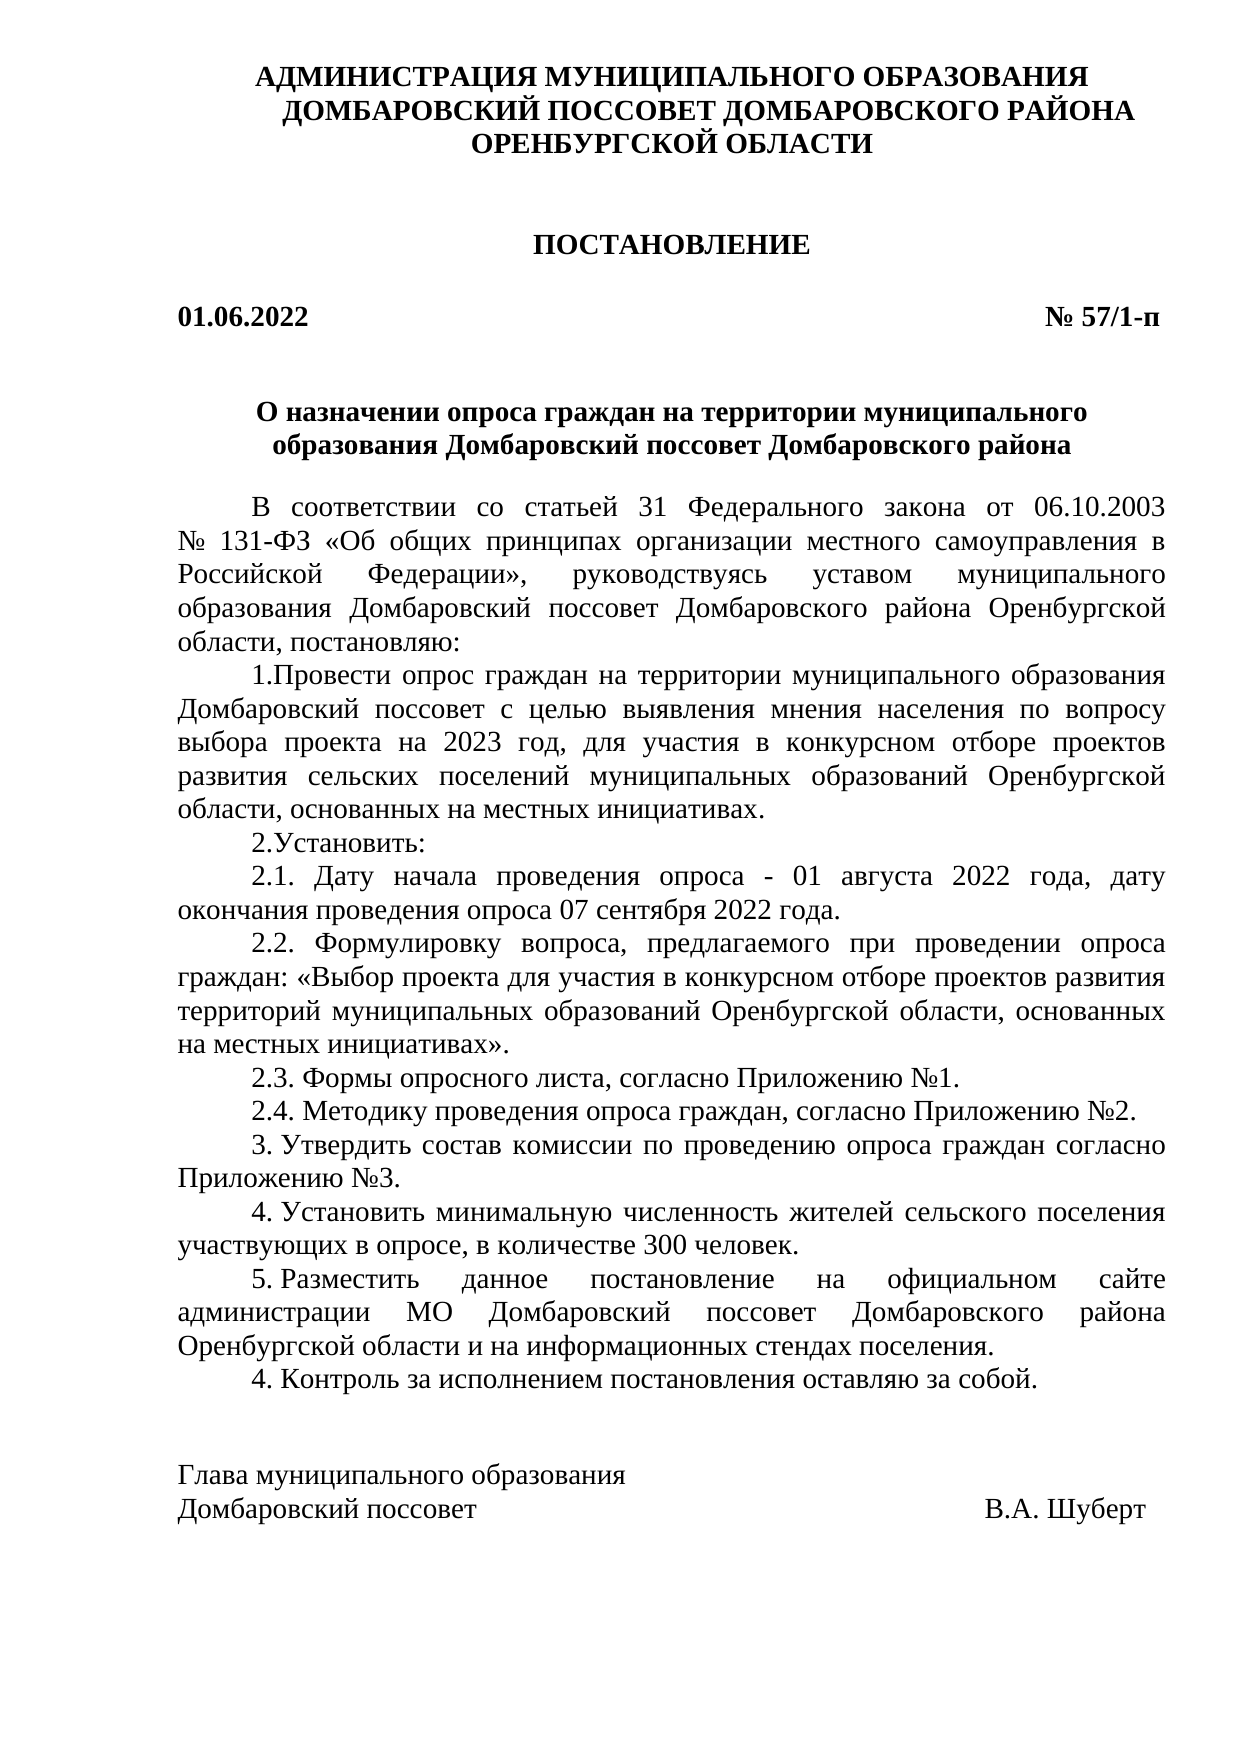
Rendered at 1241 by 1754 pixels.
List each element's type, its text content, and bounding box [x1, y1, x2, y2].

text 3. Утвердить состав комиссии по проведению опроса граждан согласно Приложению №3. [177, 1127, 1166, 1194]
text Глава муниципального образования [177, 1457, 1166, 1491]
text ДОМБАРОВСКИЙ ПОССОВЕТ ДОМБАРОВСКОГО РАЙОНА ОРЕНБУРГСКОЙ ОБЛАСТИ [177, 93, 1166, 160]
text 2.2. Формулировку вопроса, предлагаемого при проведении опроса граждан: «Выбор проекта для участия в конкурсном отборе проектов развития территорий муниципальных образований Оренбургской области, основанных на местных инициативах». [177, 926, 1166, 1060]
text 4. Контроль за исполнением постановления оставляю за собой. [177, 1362, 1166, 1395]
text 2.3. Формы опросного листа, согласно Приложению №1. [177, 1060, 1166, 1093]
text 5. Разместить данное постановление на официальном сайте администрации МО Домбаровский поссовет Домбаровского района Оренбургской области и на информационных стендах поселения. [177, 1261, 1166, 1362]
text 2.1. Дату начала проведения опроса - 01 августа 2022 года, дату окончания проведения опроса 07 сентября 2022 года. [177, 858, 1166, 926]
subtitle ПОСТАНОВЛЕНИЕ [177, 227, 1166, 261]
text О назначении опроса граждан на территории муниципального образования Домбаровский поссовет Домбаровского района [177, 394, 1166, 461]
text В соответствии со статьей 31 Федерального закона от 06.10.2003 № 131-ФЗ «Об общих принципах организации местного самоуправления в Российской Федерации», руководствуясь уставом муниципального образования Домбаровский поссовет Домбаровского района Оренбургской области, постановляю: [177, 489, 1166, 657]
text 2.4. Методику проведения опроса граждан, согласно Приложению №2. [177, 1093, 1166, 1127]
text АДМИНИСТРАЦИЯ МУНИЦИПАЛЬНОГО ОБРАЗОВАНИЯ [177, 59, 1166, 93]
text 4. Установить минимальную численность жителей сельского поселения участвующих в опросе, в количестве 300 человек. [177, 1194, 1166, 1261]
text 2.Установить: [177, 825, 1166, 858]
text Домбаровский поссовет В.А. Шуберт [177, 1491, 1166, 1524]
text 1.Провести опрос граждан на территории муниципального образования Домбаровский поссовет с целью выявления мнения населения по вопросу выбора проекта на 2023 год, для участия в конкурсном отборе проектов развития сельских поселений муниципальных образований Оренбургской области, основанных на местных инициативах. [177, 657, 1166, 825]
text 01.06.2022 № 57/1-п [177, 299, 1166, 333]
